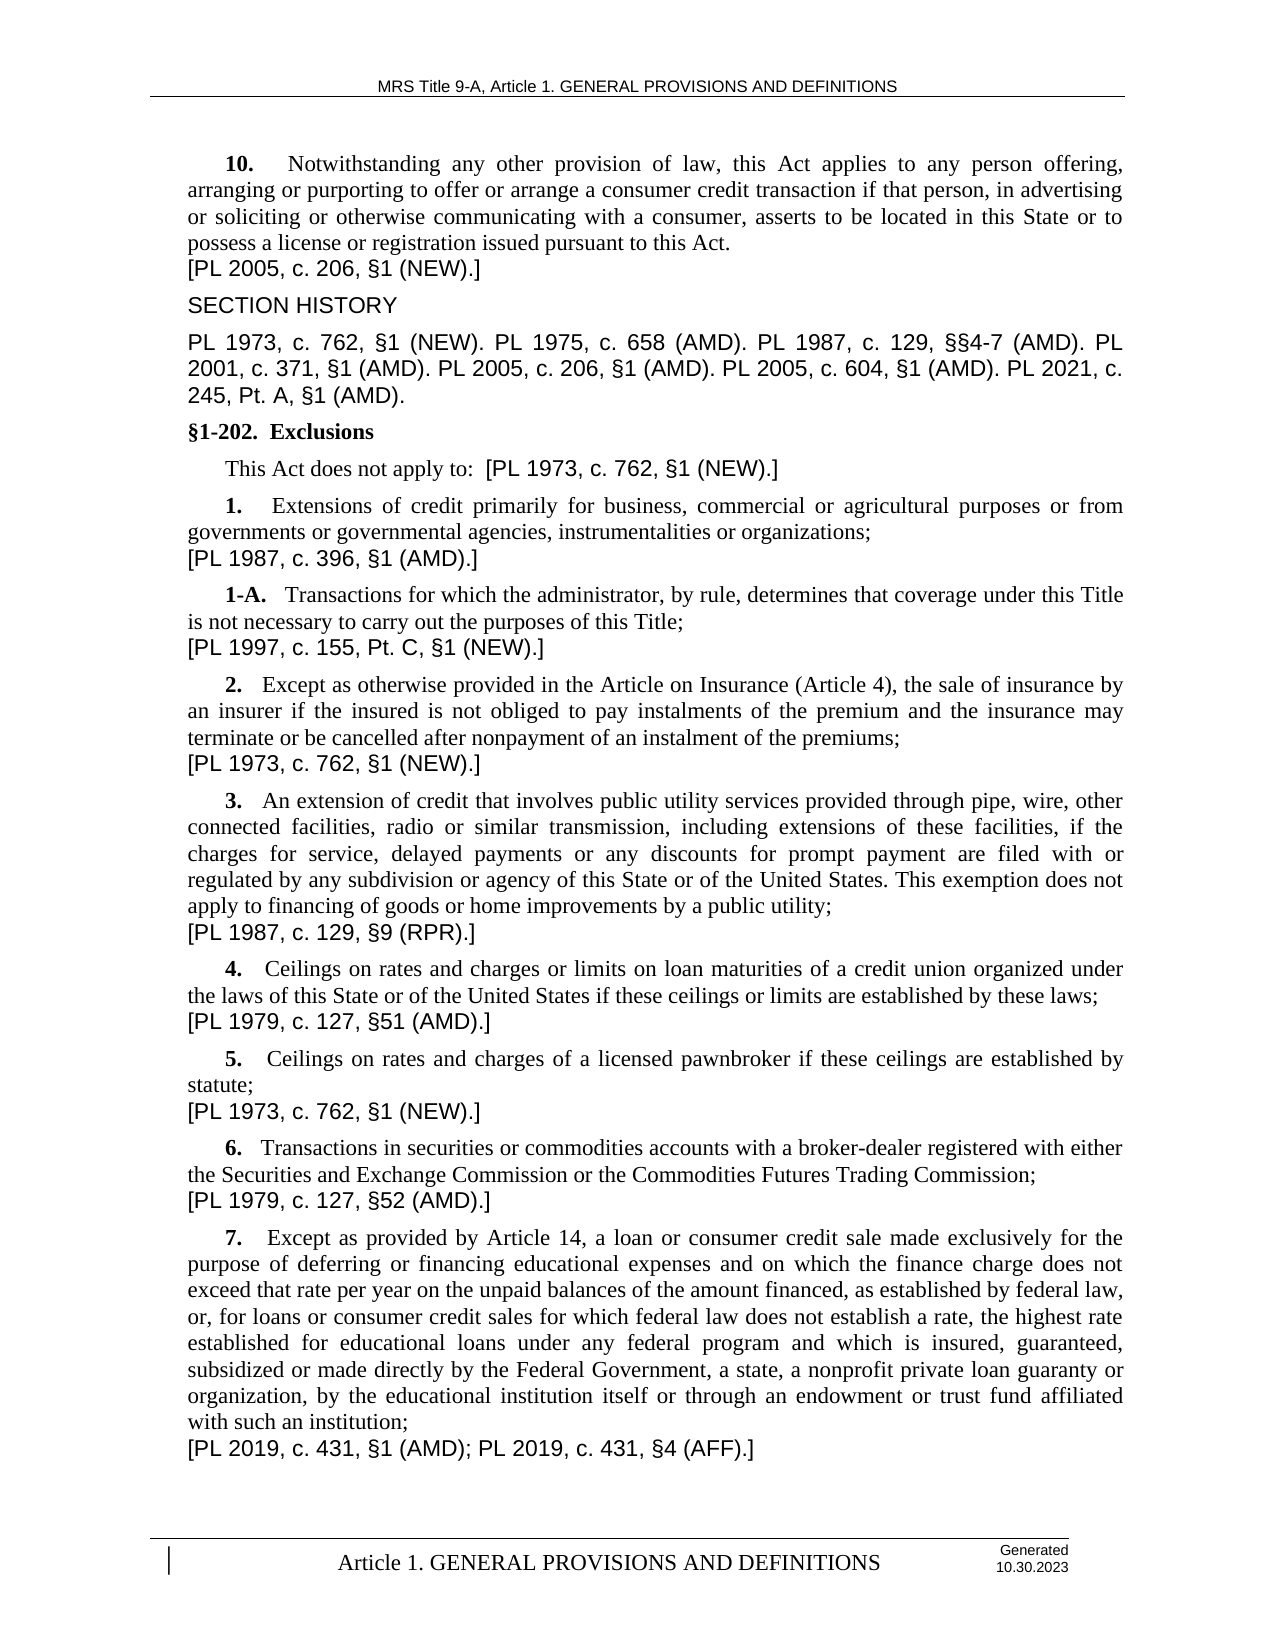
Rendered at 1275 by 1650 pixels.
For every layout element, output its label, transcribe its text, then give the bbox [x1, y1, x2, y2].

text 3. An extension of credit that involves public utility services provided through pipe, wire, other connected facilities, radio or similar transmission, including extensions of these facilities, if the charges for service, delayed payments or any discounts for prompt payment are filed with or regulated by any subdivision or agency of this State or of the United States. This exemption does not apply to financing of goods or home improvements by a public utility; [187, 787, 1125, 919]
text 4. Ceilings on rates and charges or limits on loan maturities of a credit union organized under the laws of this State or of the United States if these ceilings or limits are established by these laws; [187, 955, 1125, 1008]
text [PL 1987, c. 396, §1 (AMD).] [187, 545, 1125, 571]
text 5. Ceilings on rates and charges of a licensed pawnbroker if these ceilings are established by statute; [187, 1045, 1125, 1098]
text [PL 1973, c. 762, §1 (NEW).] [187, 1098, 1125, 1124]
text 1-A. Transactions for which the administrator, by rule, determines that coverage under this Title is not necessary to carry out the purposes of this Title; [187, 582, 1125, 634]
text SECTION HISTORY [187, 292, 1125, 318]
text PL 1973, c. 762, §1 (NEW). PL 1975, c. 658 (AMD). PL 1987, c. 129, §§4-7 (AMD). PL 2001, c. 371, §1 (AMD). PL 2005, c. 206, §1 (AMD). PL 2005, c. 604, §1 (AMD). PL 2021, c. 245, Pt. A, §1 (AMD). [187, 329, 1125, 408]
text §1-202. Exclusions [187, 418, 1125, 445]
text 10. Notwithstanding any other provision of law, this Act applies to any person offering, arranging or purporting to offer or arrange a consumer credit transaction if that person, in advertising or soliciting or otherwise communicating with a consumer, asserts to be located in this State or to possess a license or registration issued pursuant to this Act. [187, 150, 1125, 255]
text 7. Except as provided by Article 14, a loan or consumer credit sale made exclusively for the purpose of deferring or financing educational expenses and on which the finance charge does not exceed that rate per year on the unpaid balances of the amount financed, as established by federal law, or, for loans or consumer credit sales for which federal law does not establish a rate, the highest rate established for educational loans under any federal program and which is insured, guaranteed, subsidized or made directly by the Federal Government, a state, a nonprofit private loan guaranty or organization, by the educational institution itself or through an endowment or trust fund affiliated with such an institution; [187, 1224, 1125, 1435]
text [PL 1997, c. 155, Pt. C, §1 (NEW).] [187, 634, 1125, 661]
text [PL 1973, c. 762, §1 (NEW).] [187, 750, 1125, 776]
text 6. Transactions in securities or commodities accounts with a broker-dealer registered with either the Securities and Exchange Commission or the Commodities Futures Trading Commission; [187, 1134, 1125, 1187]
text 2. Except as otherwise provided in the Article on Insurance (Article 4), the sale of insurance by an insurer if the insured is not obliged to pay instalments of the premium and the insurance may terminate or be cancelled after nonpayment of an instalment of the premiums; [187, 671, 1125, 750]
text [PL 1979, c. 127, §52 (AMD).] [187, 1187, 1125, 1213]
text [PL 1987, c. 129, §9 (RPR).] [187, 919, 1125, 945]
text This Act does not apply to: [PL 1973, c. 762, §1 (NEW).] [187, 455, 1125, 482]
text [PL 2019, c. 431, §1 (AMD); PL 2019, c. 431, §4 (AFF).] [187, 1435, 1125, 1461]
text [PL 1979, c. 127, §51 (AMD).] [187, 1008, 1125, 1034]
text 1. Extensions of credit primarily for business, commercial or agricultural purposes or from governments or governmental agencies, instrumentalities or organizations; [187, 492, 1125, 545]
text [PL 2005, c. 206, §1 (NEW).] [187, 255, 1125, 282]
